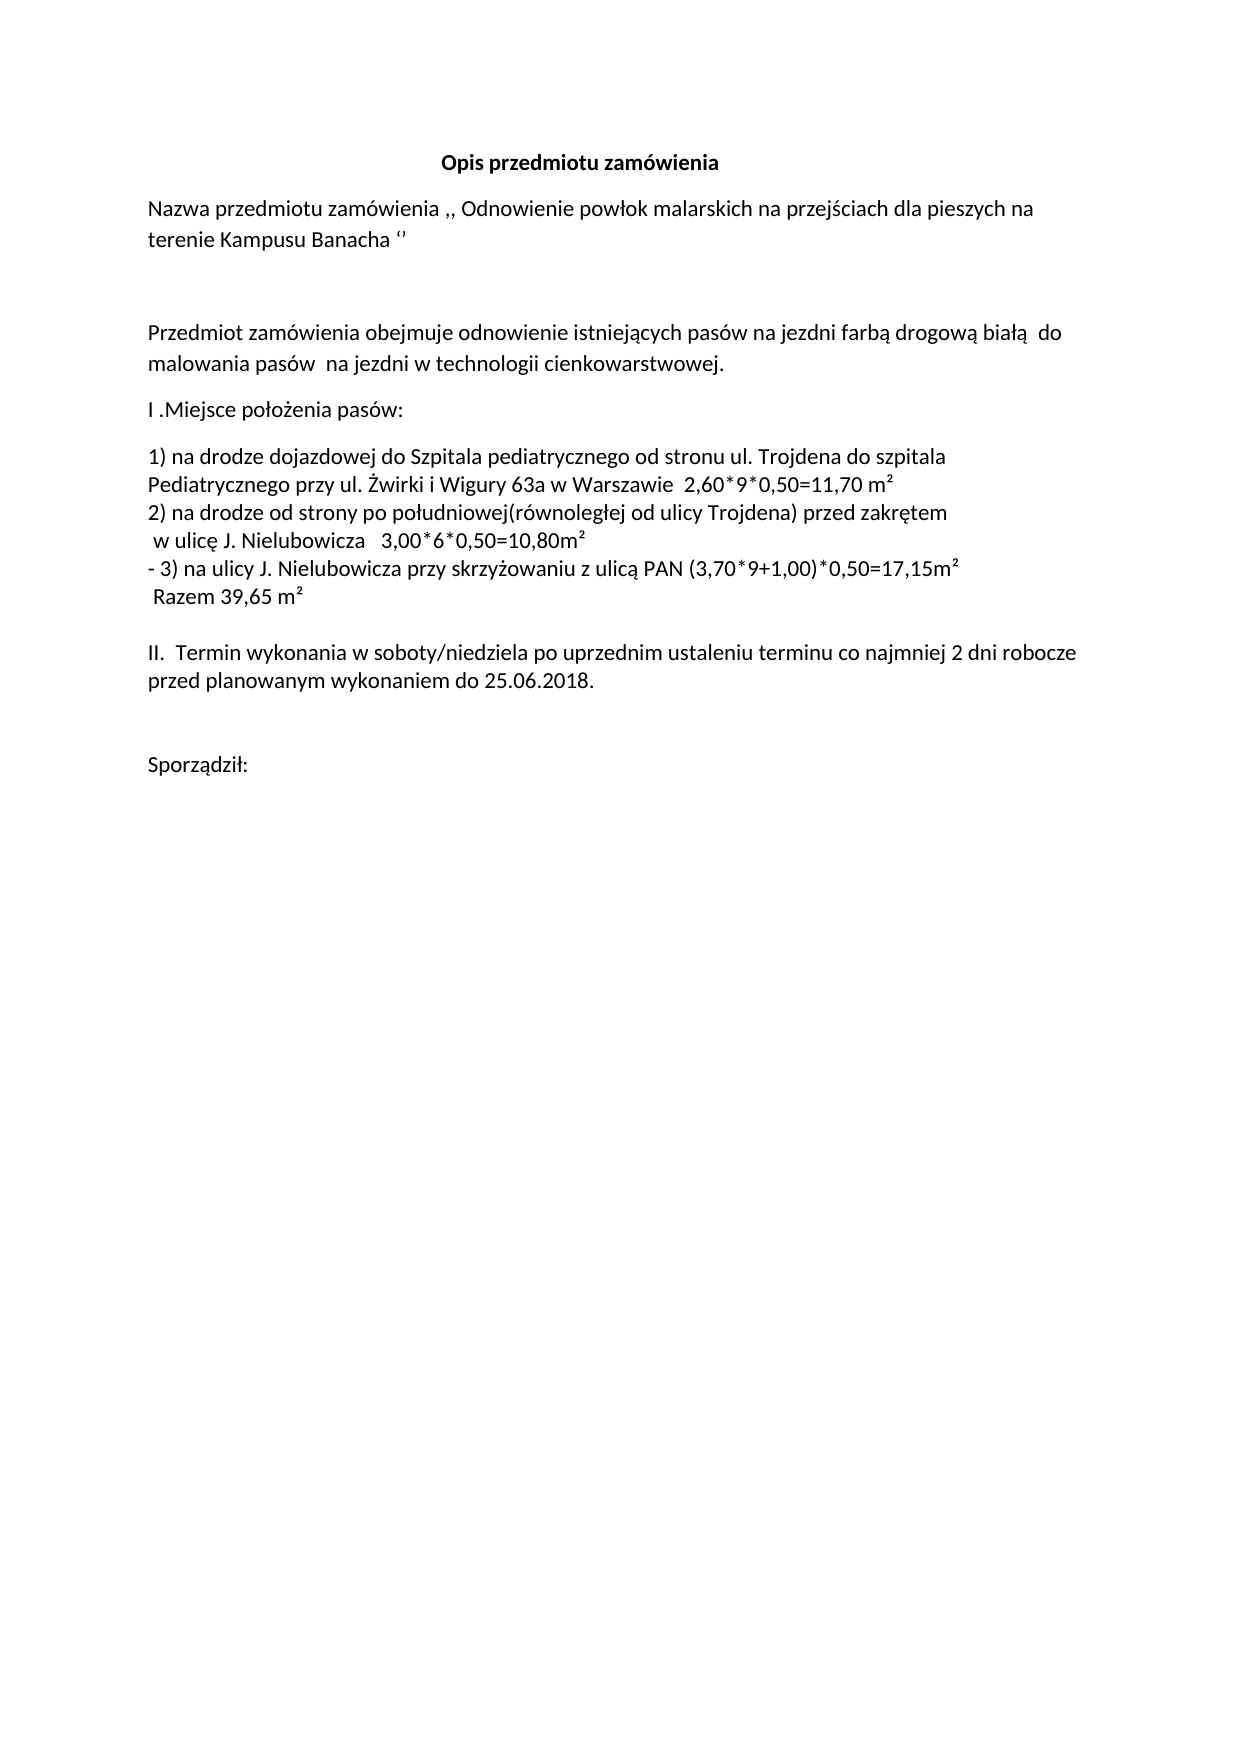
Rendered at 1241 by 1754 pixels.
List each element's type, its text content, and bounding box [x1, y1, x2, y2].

text Razem 39,65 m² [148, 582, 1093, 611]
text Opis przedmiotu zamówienia [148, 148, 1093, 176]
text Sporządził: [148, 751, 1093, 779]
text Nazwa przedmiotu zamówienia ,, Odnowienie powłok malarskich na przejściach dla pieszych na terenie Kampusu Banacha ‘’ [148, 194, 1093, 253]
text - 3) na ulicy J. Nielubowicza przy skrzyżowaniu z ulicą PAN (3,70*9+1,00)*0,50=17,15m² [148, 554, 1093, 582]
text Przedmiot zamówienia obejmuje odnowienie istniejących pasów na jezdni farbą drogową białą do malowania pasów na jezdni w technologii cienkowarstwowej. [148, 318, 1093, 377]
text 2) na drodze od strony po południowej(równoległej od ulicy Trojdena) przed zakrętem [148, 498, 1093, 526]
text w ulicę J. Nielubowicza 3,00*6*0,50=10,80m² [148, 526, 1093, 554]
text 1) na drodze dojazdowej do Szpitala pediatrycznego od stronu ul. Trojdena do szpitala Pediatrycznego przy ul. Żwirki i Wigury 63a w Warszawie 2,60*9*0,50=11,70 m² [148, 442, 1093, 498]
text I .Miejsce położenia pasów: [148, 396, 1093, 423]
text II. Termin wykonania w soboty/niedziela po uprzednim ustaleniu terminu co najmniej 2 dni robocze przed planowanym wykonaniem do 25.06.2018. [148, 638, 1093, 694]
